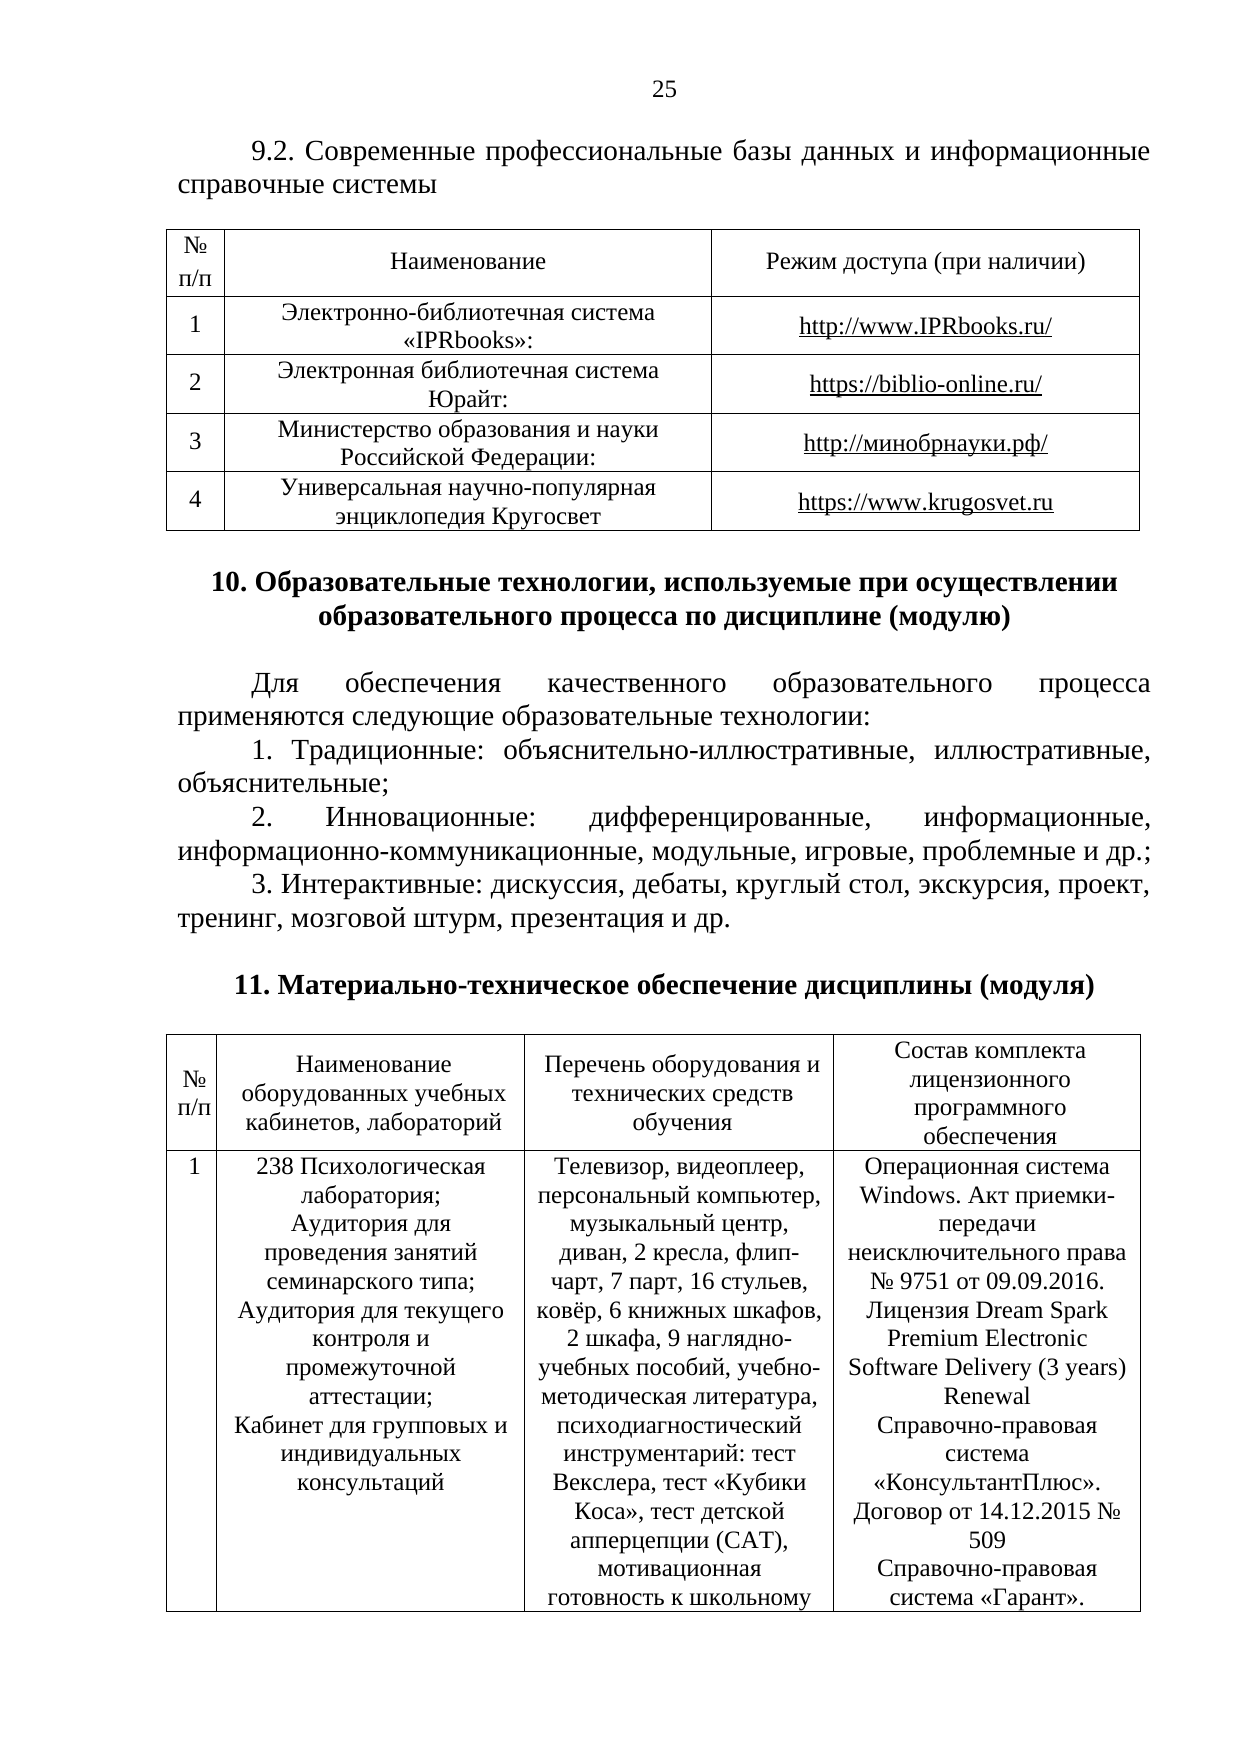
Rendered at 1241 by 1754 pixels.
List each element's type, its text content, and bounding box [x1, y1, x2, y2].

table_cell 4 [167, 472, 224, 530]
table_cell 1 [167, 1151, 216, 1611]
table_cell 2 [167, 355, 224, 413]
table_header Перечень оборудования и технических средств обучения [525, 1035, 833, 1150]
table_header Наименование оборудованных учебных кабинетов, лабораторий [217, 1035, 524, 1150]
text 9.2. Современные профессиональные базы данных и информационные справочные системы [177, 133, 1152, 200]
table_cell Универсальная научно-популярная энциклопедия Кругосвет [225, 472, 711, 530]
table_cell 1 [167, 297, 224, 354]
text 1. Традиционные: объяснительно-иллюстративные, иллюстративные, объяснительные; [177, 732, 1152, 799]
table_cell Электронная библиотечная система Юрайт: [225, 355, 711, 413]
table_header Состав комплекта лицензионного программного обеспечения [834, 1035, 1140, 1150]
table_header Наименование [225, 230, 711, 296]
text 2. Инновационные: дифференцированные, информационные, информационно-коммуникационные, модульные, игровые, проблемные и др.; [177, 799, 1152, 866]
text Для обеспечения качественного образовательного процесса применяются следующие образовательные технологии: [177, 665, 1152, 732]
table_header Режим доступа (при наличии) [712, 230, 1139, 296]
table_cell Электронно-библиотечная система «IPRbooks»: [225, 297, 711, 354]
table_cell Министерство образования и науки Российской Федерации: [225, 414, 711, 471]
table_cell 3 [167, 414, 224, 471]
text 11. Материально-техническое обеспечение дисциплины (модуля) [177, 967, 1152, 1000]
table_header № п/п [167, 230, 224, 296]
table_cell http://минобрнауки.рф/ [712, 414, 1139, 471]
table_cell http://www.IPRbooks.ru/ [712, 297, 1139, 354]
table_cell https://biblio-online.ru/ [712, 355, 1139, 413]
text 10. Образовательные технологии, используемые при осуществлении образовательного процесса по дисциплине (модулю) [177, 564, 1152, 631]
table_header № п/п [167, 1035, 216, 1150]
table_cell https://www.krugosvet.ru [712, 472, 1139, 530]
text 3. Интерактивные: дискуссия, дебаты, круглый стол, экскурсия, проект, тренинг, мозговой штурм, презентация и др. [177, 866, 1152, 933]
